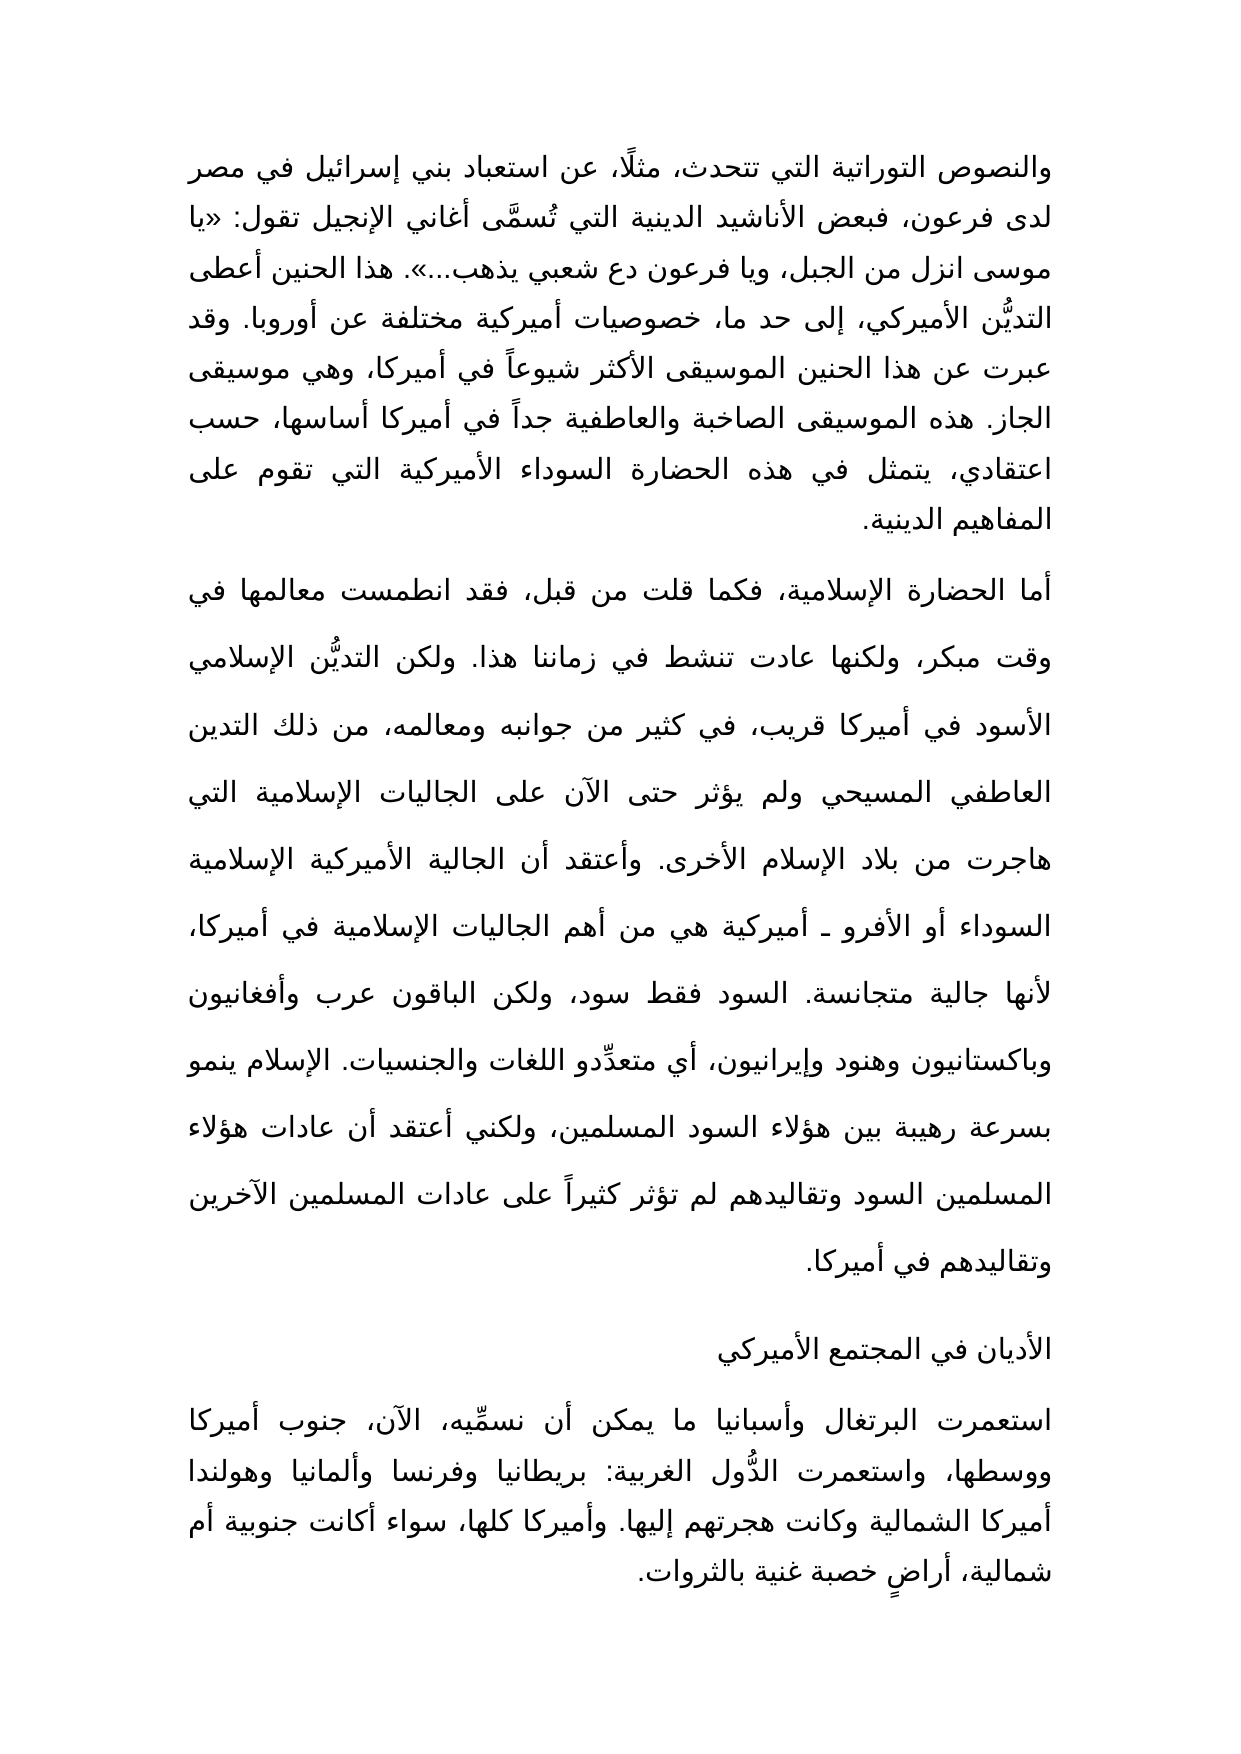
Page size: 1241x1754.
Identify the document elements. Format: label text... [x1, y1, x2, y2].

text أما الحضارة الإسلامية، فكما قلت من قبل، فقد انطمست معالمها في وقت مبكر، ولكنها عادت تنشط في زماننا هذا. ولكن التديُّن الإسلامي الأسود في أميركا قريب، في كثير من جوانبه ومعالمه، من ذلك التدين العاطفي المسيحي ولم يؤثر حتى الآن على الجاليات الإسلامية التي هاجرت من بلاد الإسلام الأخرى. وأعتقد أن الجالية الأميركية الإسلامية السوداء أو الأفرو ـ أميركية هي من أهم الجاليات الإسلامية في أميركا، لأنها جالية متجانسة. السود فقط سود، ولكن الباقون عرب وأفغانيون وباكستانيون وهنود وإيرانيون، أي متعدِّدو اللغات والجنسيات. الإسلام ينمو بسرعة رهيبة بين هؤلاء السود المسلمين، ولكني أعتقد أن عادات هؤلاء المسلمين السود وتقاليدهم لم تؤثر كثيراً على عادات المسلمين الآخرين وتقاليدهم في أميركا. [187, 573, 1053, 1278]
text الأديان في المجتمع الأميركي [187, 1332, 1053, 1366]
text استعمرت البرتغال وأسبانيا ما يمكن أن نسمِّيه، الآن، جنوب أميركا ووسطها، واستعمرت الدُّول الغربية: بريطانيا وفرنسا وألمانيا وهولندا أميركا الشمالية وكانت هجرتهم إليها. وأميركا كلها، سواء أكانت جنوبية أم شمالية، أراضٍ خصبة غنية بالثروات. [187, 1403, 1053, 1588]
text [187, 150, 1053, 536]
